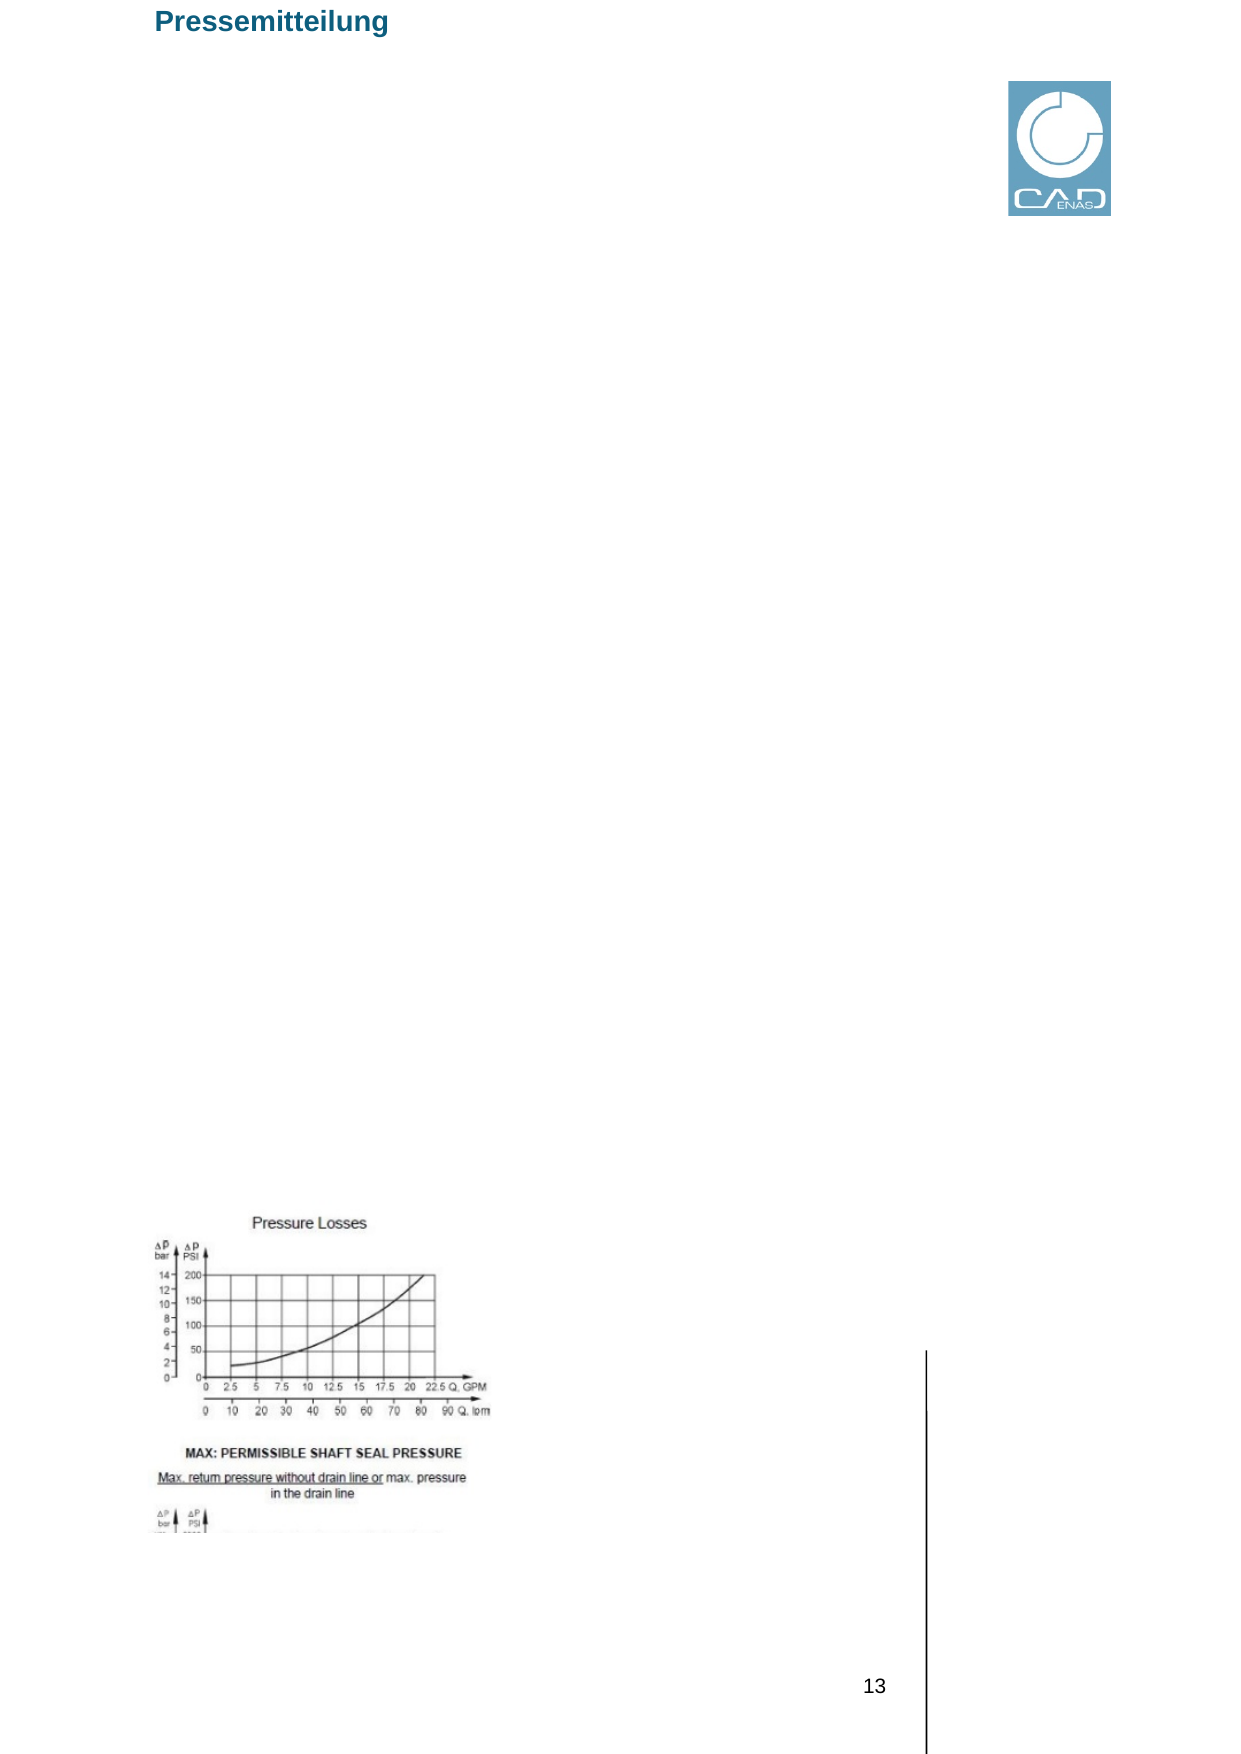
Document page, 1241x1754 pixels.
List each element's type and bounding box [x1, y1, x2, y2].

picture [147, 1200, 492, 1533]
picture [1008, 81, 1111, 216]
